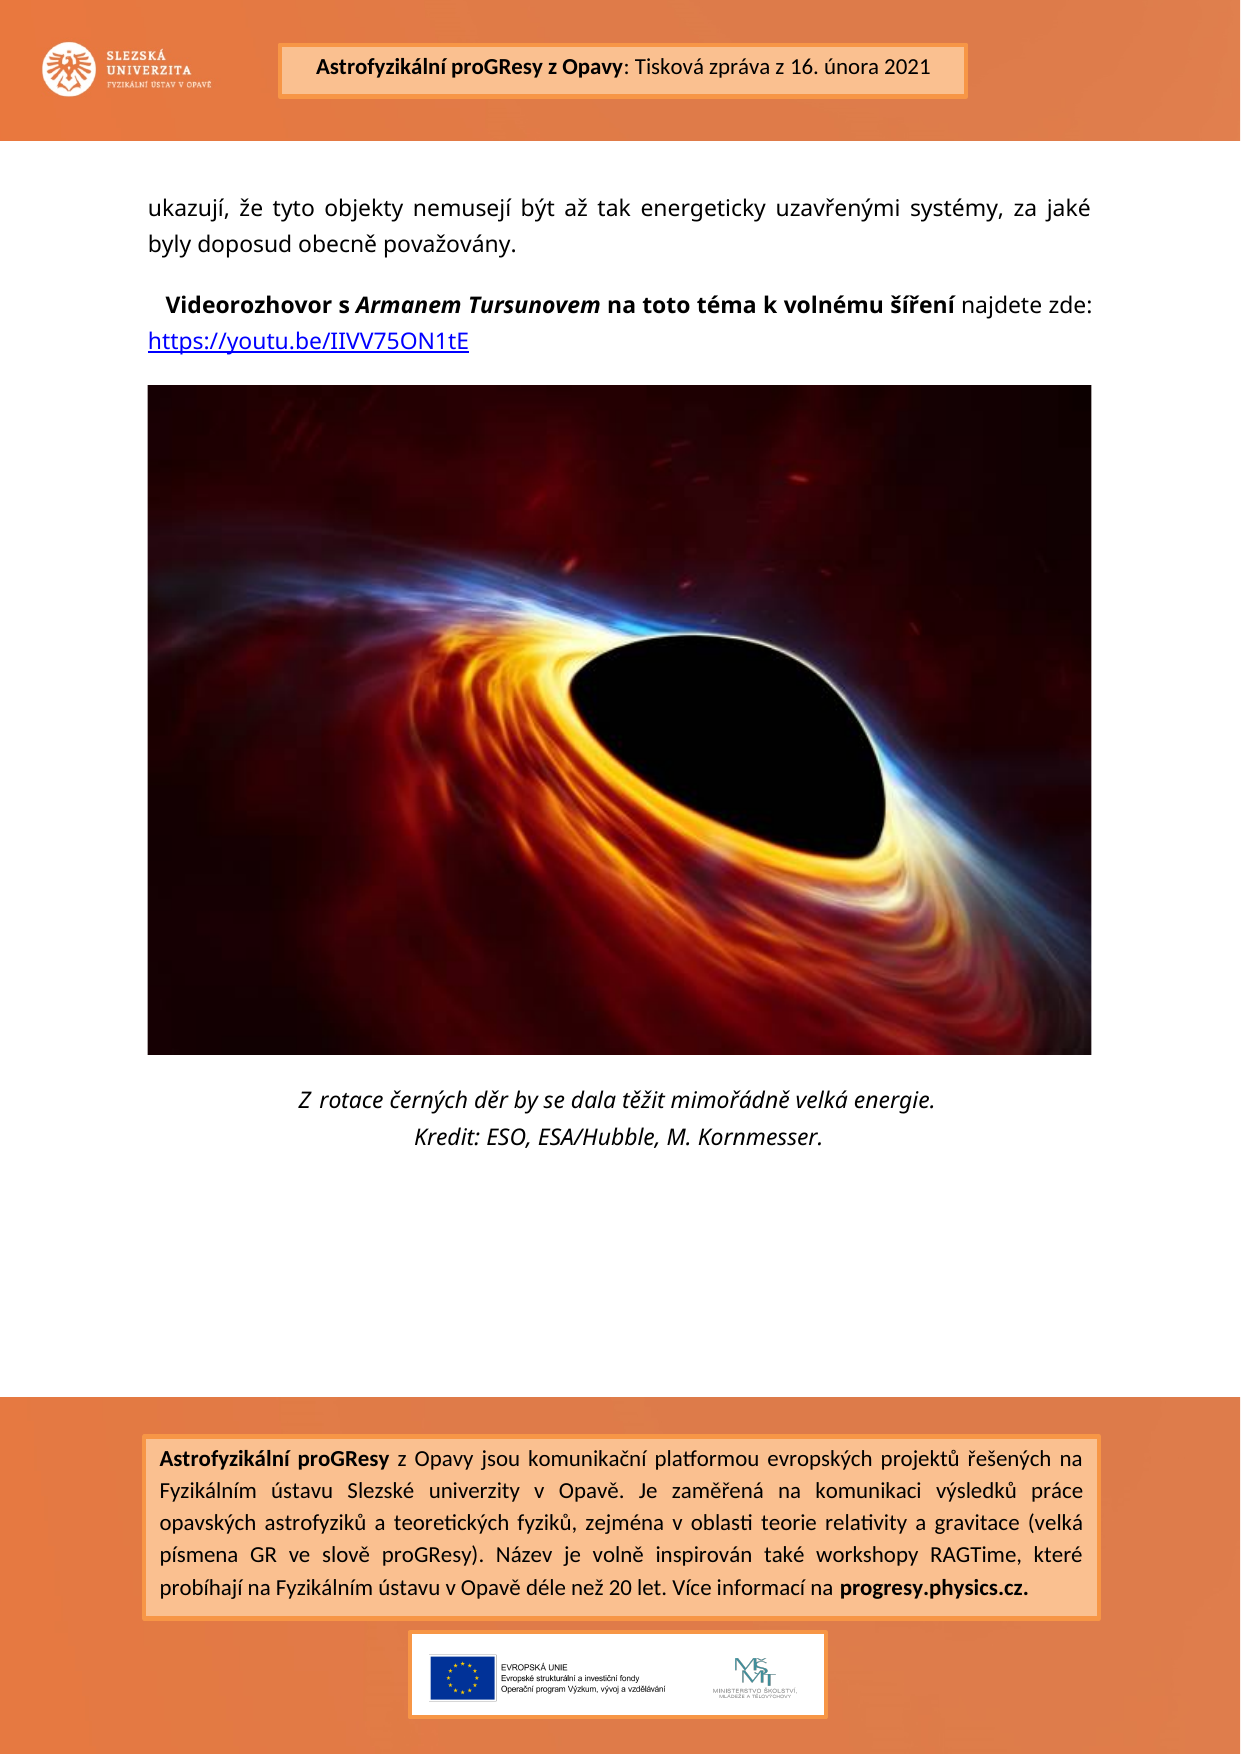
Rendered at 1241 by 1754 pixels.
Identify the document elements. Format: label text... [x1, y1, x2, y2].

picture [147, 385, 1092, 1055]
picture [0, 1397, 1241, 1754]
text Z rotace černých děr by se dala těžit mimořádně velká energie. Kredit: ESO, ESA/Hubble, M. Kornmesser. [148, 1084, 1093, 1152]
picture [0, 0, 1241, 141]
text Videorozhovor s Armanem Tursunovem na toto téma k volnému šíření najdete zde: https://youtu.be/IIVV75ON1tE [148, 289, 1093, 356]
